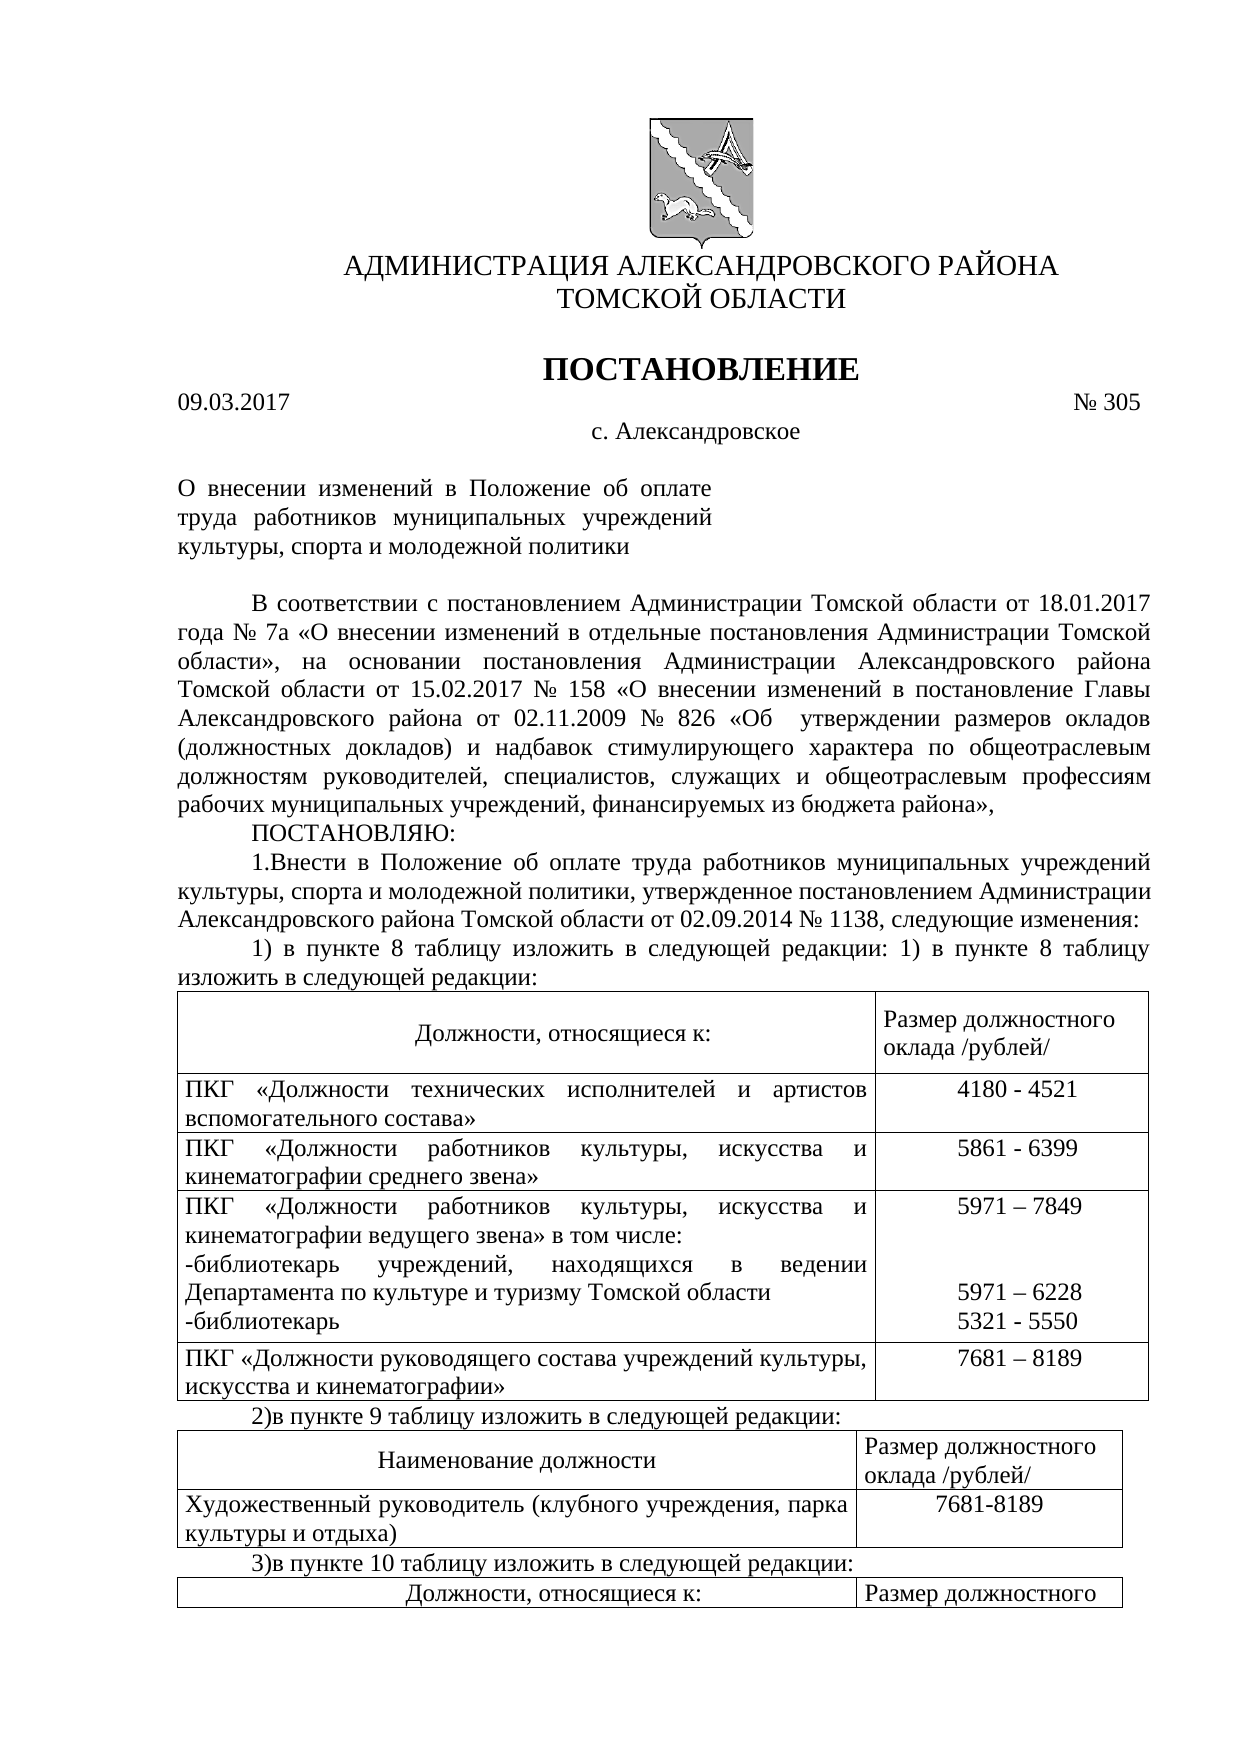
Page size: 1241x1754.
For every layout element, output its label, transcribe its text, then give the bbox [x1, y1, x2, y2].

table_cell ПКГ «Должности работников культуры, искусства и кинематографии ведущего звена» в том числе: -библиотекарь учреждений, находящихся в ведении Департамента по культуре и туризму Томской области -библиотекарь [178, 1191, 875, 1342]
table_cell ПКГ «Должности работников культуры, искусства и кинематографии среднего звена» [178, 1133, 875, 1190]
table_header 09.03.2017 [166, 387, 649, 416]
table_cell Художественный руководитель (клубного учреждения, парка культуры и отдыха) [178, 1490, 856, 1547]
text 1.Внести в Положение об оплате труда работников муниципальных учреждений культуры, спорта и молодежной политики, утвержденное постановлением Администрации Александровского района Томской области от 02.09.2014 № 1138, следующие изменения: [177, 847, 1152, 933]
table_cell 4180 - 4521 [876, 1074, 1148, 1132]
table_header Наименование должности [178, 1431, 856, 1488]
table_header Должности, относящиеся к: [178, 992, 875, 1073]
picture [649, 118, 754, 249]
table_cell ПКГ «Должности технических исполнителей и артистов вспомогательного состава» [178, 1074, 875, 1132]
table_header № 305 [650, 387, 1152, 416]
table_header О внесении изменений в Положение об оплате труда работников муниципальных учреждений культуры, спорта и молодежной политики [166, 473, 724, 559]
table_header Размер должностного оклада /рублей/ [857, 1431, 1122, 1488]
table_cell ПКГ «Должности руководящего состава учреждений культуры, искусства и кинематографии» [178, 1343, 875, 1400]
text В соответствии с постановлением Администрации Томской области от 18.01.2017 года № 7а «О внесении изменений в отдельные постановления Администрации Томской области», на основании постановления Администрации Александровского района Томской области от 15.02.2017 № 158 «О внесении изменений в постановление Главы Александровского района от 02.11.2009 № 826 «Об утверждении размеров окладов (должностных докладов) и надбавок стимулирующего характера по общеотраслевым должностям руководителей, специалистов, служащих и общеотраслевым профессиям рабочих муниципальных учреждений, финансируемых из бюджета района», [177, 588, 1152, 818]
text 1) в пункте 8 таблицу изложить в следующей редакции: 1) в пункте 8 таблицу изложить в следующей редакции: [177, 933, 1152, 991]
table_cell с. Александровское [166, 416, 1152, 444]
text 3)в пункте 10 таблицу изложить в следующей редакции: [177, 1548, 1152, 1577]
subtitle АДМИНИСТРАЦИЯ АЛЕКСАНДРОВСКОГО РАЙОНА [177, 248, 1152, 282]
table_cell 7681-8189 [857, 1490, 1122, 1547]
text 2)в пункте 9 таблицу изложить в следующей редакции: [177, 1401, 1152, 1430]
table_cell 5971 – 7849 5971 – 6228 5321 - 5550 [876, 1191, 1148, 1342]
text ПОСТАНОВЛЯЮ: [177, 818, 1152, 847]
subtitle ТОМСКОЙ ОБЛАСТИ [177, 282, 1152, 315]
text ПОСТАНОВЛЕНИЕ [177, 349, 1152, 387]
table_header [178, 1578, 856, 1607]
table_cell 7681 – 8189 [876, 1343, 1148, 1400]
table_header Размер должностного оклада /рублей/ [876, 992, 1148, 1073]
table_cell 5861 - 6399 [876, 1133, 1148, 1190]
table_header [857, 1578, 1122, 1607]
